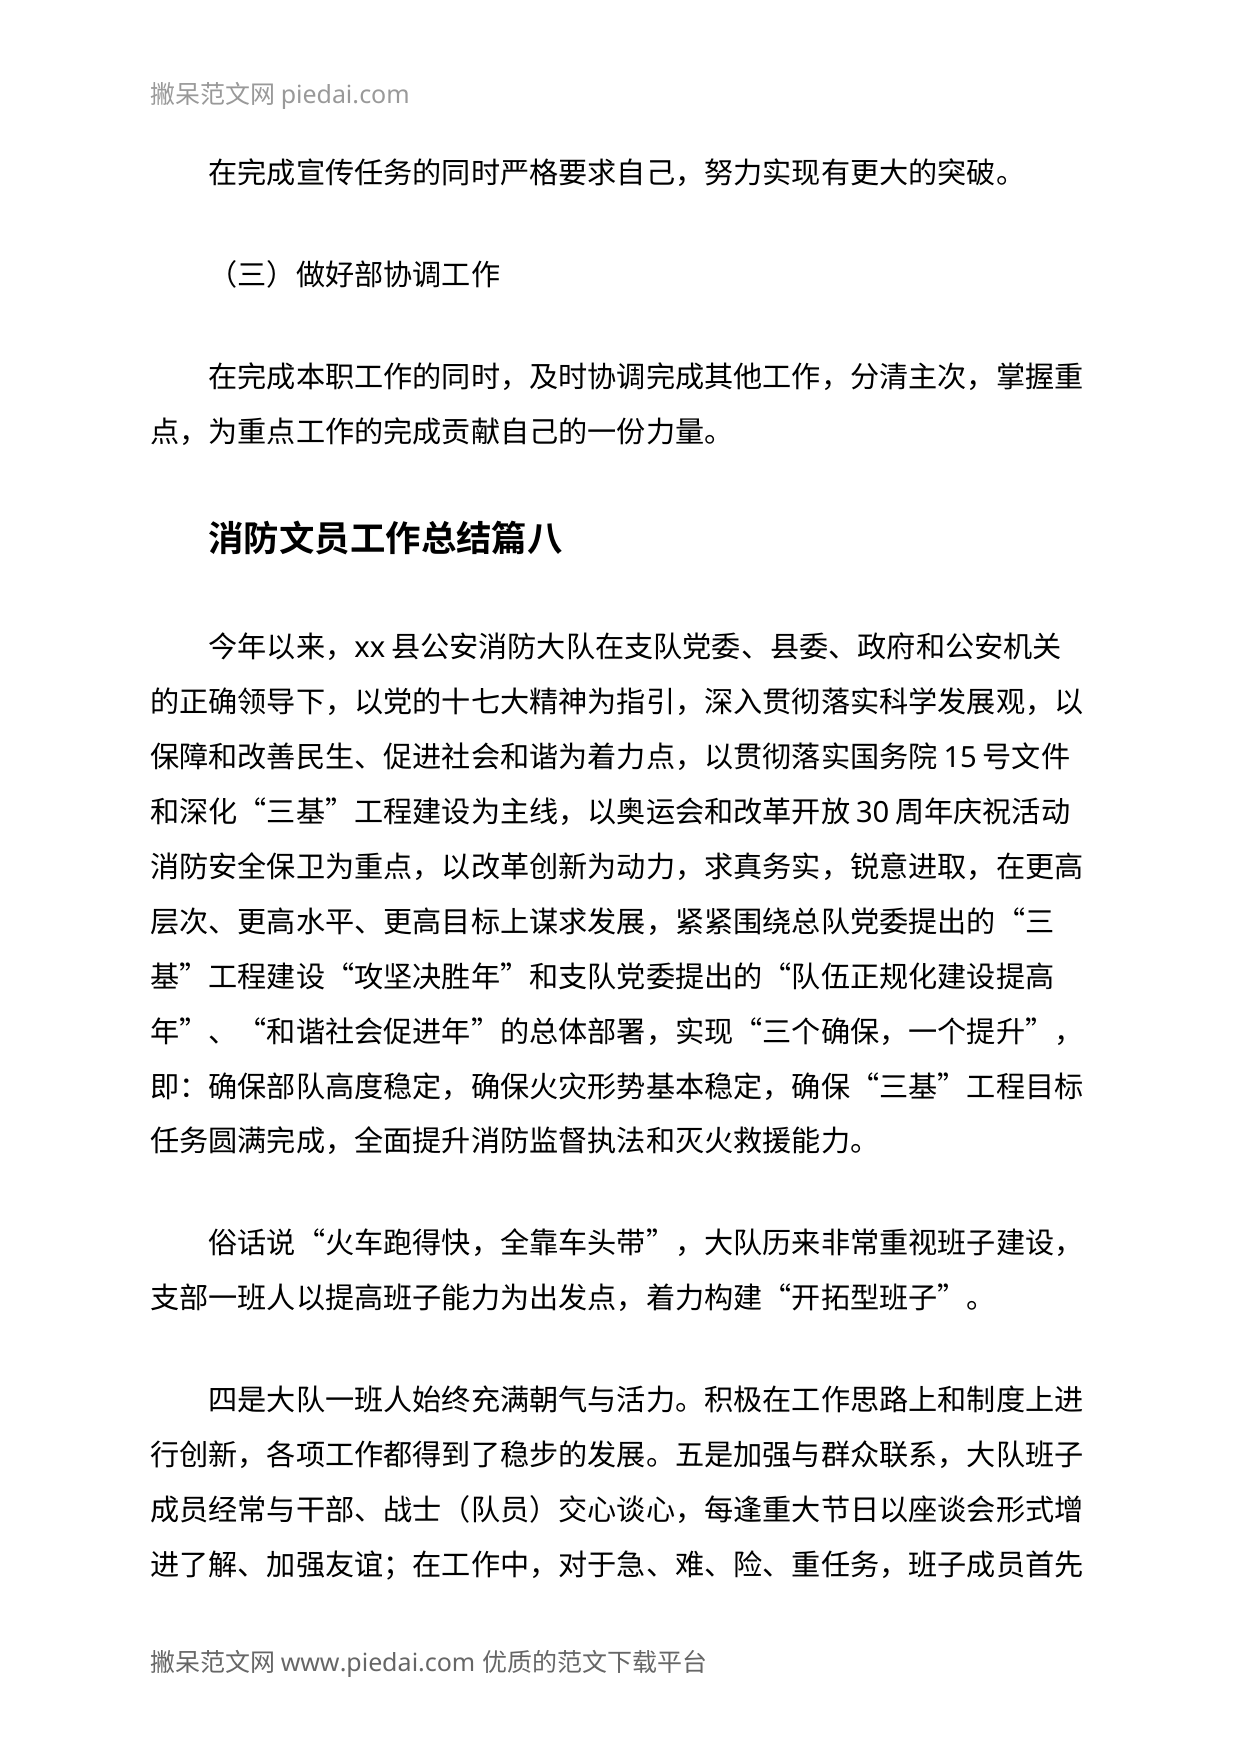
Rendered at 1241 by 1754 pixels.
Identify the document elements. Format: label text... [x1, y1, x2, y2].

text 消防文员工作总结篇八 [150, 510, 1090, 561]
text （三）做好部协调工作 [150, 252, 1090, 294]
text 在完成本职工作的同时，及时协调完成其他工作，分清主次，掌握重点，为重点工作的完成贡献自己的一份力量。 [150, 353, 1090, 451]
text 在完成宣传任务的同时严格要求自己，努力实现有更大的突破。 [150, 150, 1090, 192]
text 今年以来，xx县公安消防大队在支队党委、县委、政府和公安机关的正确领导下，以党的十七大精神为指引，深入贯彻落实科学发展观，以保障和改善民生、促进社会和谐为着力点，以贯彻落实国务院15号文件和深化“三基”工程建设为主线，以奥运会和改革开放30周年庆祝活动消防安全保卫为重点，以改革创新为动力，求真务实，锐意进取，在更高层次、更高水平、更高目标上谋求发展，紧紧围绕总队党委提出的“三基”工程建设“攻坚决胜年”和支队党委提出的“队伍正规化建设提高年”、“和谐社会促进年”的总体部署，实现“三个确保，一个提升”，即：确保部队高度稳定，确保火灾形势基本稳定，确保“三基”工程目标任务圆满完成，全面提升消防监督执法和灭火救援能力。 [150, 624, 1090, 1160]
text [150, 1376, 1090, 1583]
text 俗话说“火车跑得快，全靠车头带”，大队历来非常重视班子建设，支部一班人以提高班子能力为出发点，着力构建“开拓型班子”。 [150, 1220, 1090, 1317]
